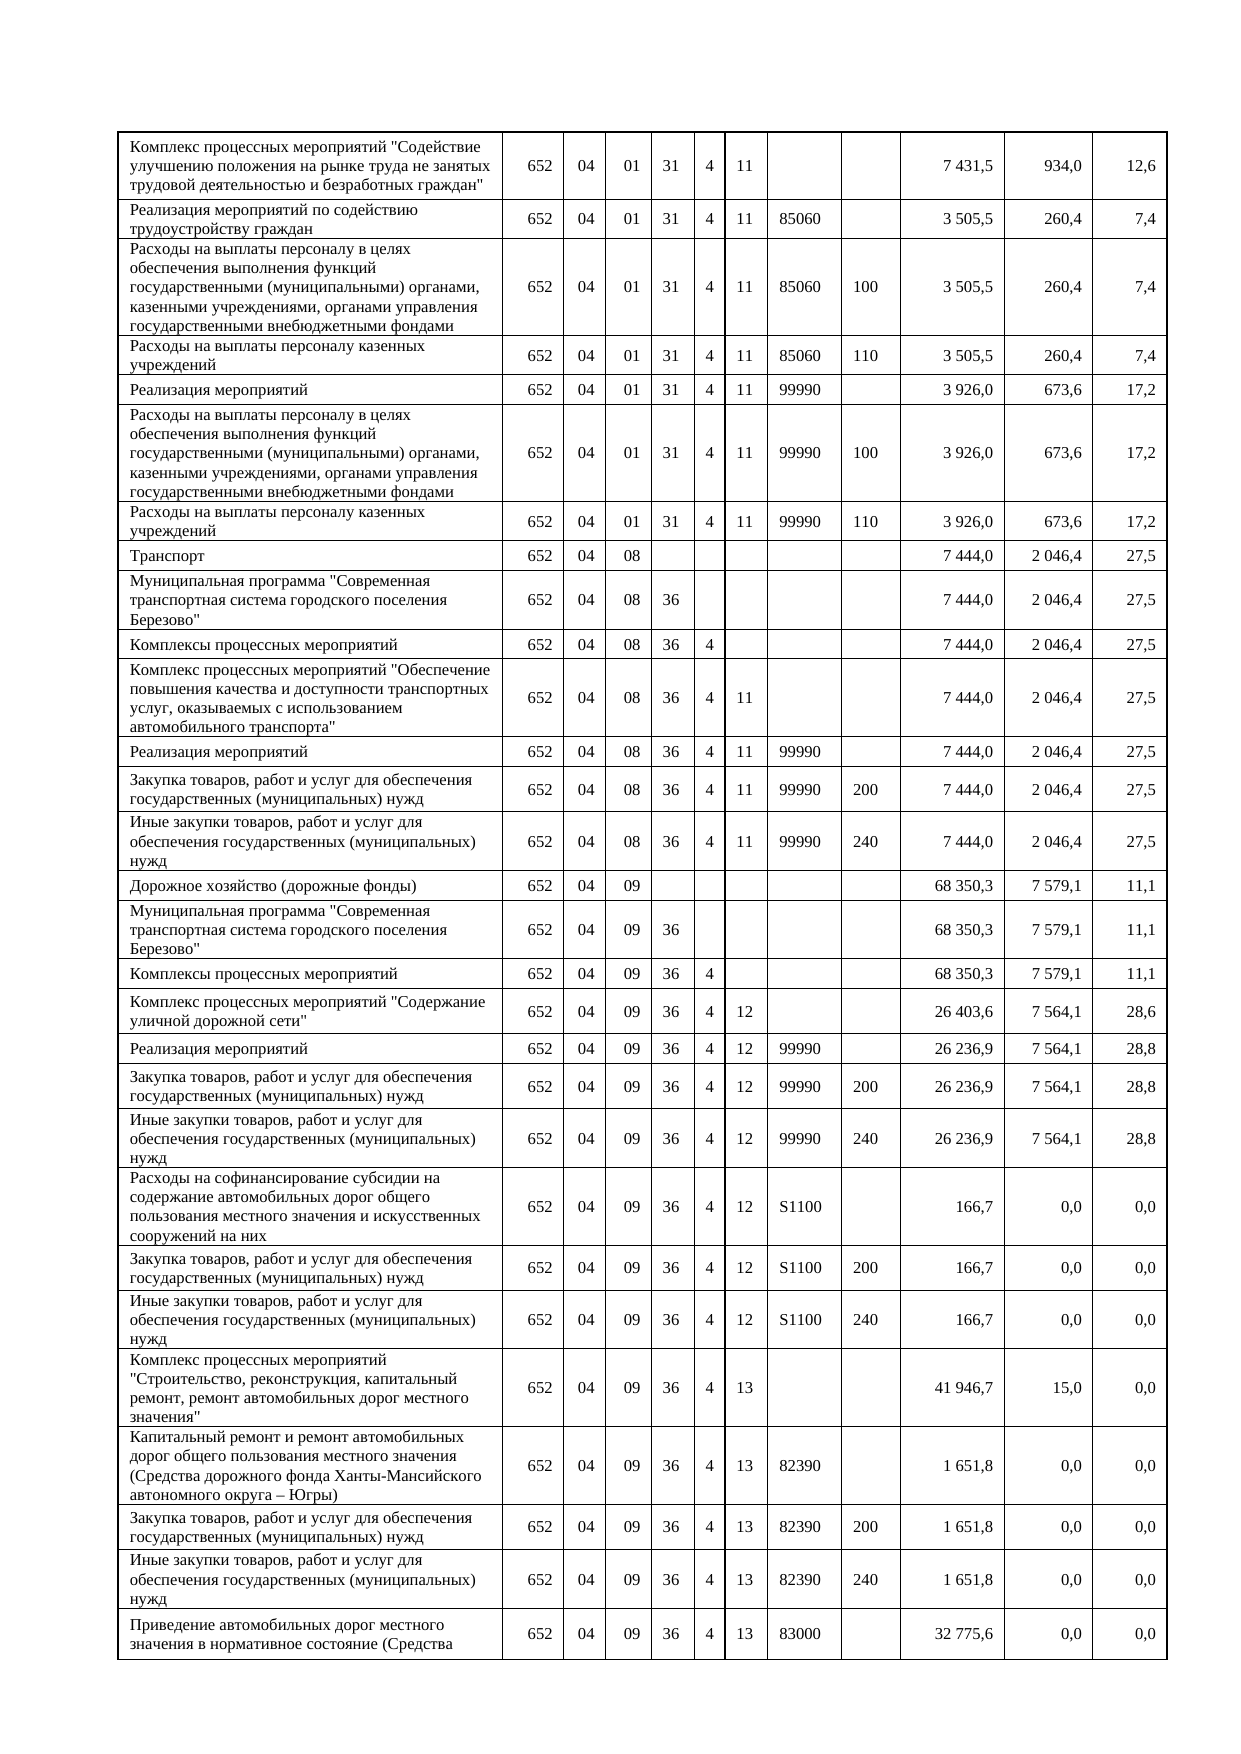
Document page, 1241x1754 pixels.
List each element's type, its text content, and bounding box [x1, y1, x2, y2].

table_cell [842, 901, 900, 958]
table_cell 68 350,3 [901, 901, 1004, 958]
table_cell Иные закупки товаров, работ и услуг для обеспечения государственных (муниципальных) нужд [119, 1109, 502, 1167]
table_cell 673,6 [1005, 405, 1092, 501]
table_cell 0,0 [1005, 1427, 1092, 1504]
table_cell [768, 659, 841, 736]
table_cell 11 [726, 767, 767, 811]
table_cell 4 [695, 1427, 724, 1504]
table_cell 04 [564, 1505, 605, 1549]
table_cell 7 579,1 [1005, 901, 1092, 958]
table_cell 09 [606, 1505, 651, 1549]
table_cell 08 [606, 737, 651, 766]
table_cell 11 [726, 133, 767, 198]
table_cell 1 651,8 [901, 1427, 1004, 1504]
table_cell 652 [503, 659, 563, 736]
table_cell 09 [606, 1427, 651, 1504]
table_cell [842, 571, 900, 628]
table_cell 652 [503, 571, 563, 628]
table_cell 36 [652, 571, 694, 628]
table_cell 4 [695, 133, 724, 198]
table_cell 08 [606, 659, 651, 736]
table_cell 36 [652, 630, 694, 658]
table_cell 68 350,3 [901, 871, 1004, 899]
table_cell 04 [564, 1034, 605, 1063]
table_cell 3 505,5 [901, 200, 1004, 238]
table_cell 110 [842, 502, 900, 540]
table_cell [695, 541, 724, 570]
table_cell 83000 [768, 1609, 841, 1658]
table_cell 7 444,0 [901, 767, 1004, 811]
table_cell 09 [606, 1064, 651, 1108]
table_cell Реализация мероприятий [119, 1034, 502, 1063]
table_cell 652 [503, 767, 563, 811]
table_cell 673,6 [1005, 375, 1092, 404]
table_cell 4 [695, 1246, 724, 1290]
table_cell 36 [652, 1609, 694, 1658]
table_cell Комплекс процессных мероприятий "Содействие улучшению положения на рынке труда не занятых трудовой деятельностью и безработных граждан" [119, 133, 502, 198]
table_cell 04 [564, 812, 605, 870]
table_cell 27,5 [1093, 659, 1166, 736]
table_cell 13 [726, 1349, 767, 1426]
table_cell 166,7 [901, 1246, 1004, 1290]
table_cell Комплекс процессных мероприятий "Обеспечение повышения качества и доступности транспортных услуг, оказываемых с использованием автомобильного транспорта" [119, 659, 502, 736]
table_cell 04 [564, 659, 605, 736]
table_cell 4 [695, 989, 724, 1033]
table_cell 11,1 [1093, 959, 1166, 988]
table_cell 2 046,4 [1005, 571, 1092, 628]
table_cell [768, 1349, 841, 1426]
table_cell 12 [726, 1246, 767, 1290]
table_cell 36 [652, 1505, 694, 1549]
table_cell 04 [564, 901, 605, 958]
table_cell 7,4 [1093, 200, 1166, 238]
table_cell 12 [726, 1109, 767, 1167]
table_cell 13 [726, 1505, 767, 1549]
table_cell [842, 871, 900, 899]
table_cell 4 [695, 502, 724, 540]
table_cell 04 [564, 502, 605, 540]
table_cell 04 [564, 336, 605, 374]
table_cell 09 [606, 901, 651, 958]
table_cell 100 [842, 405, 900, 501]
table_cell [842, 1349, 900, 1426]
table_cell 7 579,1 [1005, 959, 1092, 988]
table_cell 09 [606, 989, 651, 1033]
table_cell 01 [606, 239, 651, 335]
table_cell S1100 [768, 1291, 841, 1348]
table_cell [768, 871, 841, 899]
table_cell 04 [564, 133, 605, 198]
table_cell 4 [695, 1109, 724, 1167]
table_cell [726, 901, 767, 958]
table_cell 166,7 [901, 1291, 1004, 1348]
table_cell [726, 541, 767, 570]
table_cell 7 444,0 [901, 630, 1004, 658]
table_cell 04 [564, 767, 605, 811]
table_cell 4 [695, 959, 724, 988]
table_cell 99990 [768, 767, 841, 811]
table_cell Расходы на выплаты персоналу в целях обеспечения выполнения функций государственными (муниципальными) органами, казенными учреждениями, органами управления государственными внебюджетными фондами [119, 239, 502, 335]
table_cell 0,0 [1005, 1505, 1092, 1549]
table_cell [695, 571, 724, 628]
table_cell [842, 1609, 900, 1658]
table_cell 4 [695, 405, 724, 501]
table_cell 652 [503, 239, 563, 335]
table_cell 04 [564, 200, 605, 238]
table_cell 09 [606, 1109, 651, 1167]
table_cell 4 [695, 1609, 724, 1658]
table_cell 99990 [768, 1064, 841, 1108]
table_cell 260,4 [1005, 200, 1092, 238]
table_cell 04 [564, 1427, 605, 1504]
table_cell 27,5 [1093, 812, 1166, 870]
table_cell 04 [564, 1246, 605, 1290]
table_cell 09 [606, 1034, 651, 1063]
table_cell 36 [652, 1168, 694, 1244]
table_cell 36 [652, 1291, 694, 1348]
table_cell 04 [564, 1291, 605, 1348]
table_cell 652 [503, 1349, 563, 1426]
table_cell 36 [652, 767, 694, 811]
table_cell 85060 [768, 336, 841, 374]
table_cell 7 431,5 [901, 133, 1004, 198]
table_cell [652, 541, 694, 570]
table_cell 85060 [768, 200, 841, 238]
table_cell 36 [652, 659, 694, 736]
table_cell [768, 901, 841, 958]
table_cell 2 046,4 [1005, 541, 1092, 570]
table_cell 3 505,5 [901, 239, 1004, 335]
table_cell [842, 1034, 900, 1063]
table_cell 04 [564, 871, 605, 899]
table_cell 2 046,4 [1005, 659, 1092, 736]
table_cell 04 [564, 405, 605, 501]
table_cell 11,1 [1093, 901, 1166, 958]
table_cell 27,5 [1093, 767, 1166, 811]
table_cell [842, 959, 900, 988]
table_cell 0,0 [1093, 1427, 1166, 1504]
table_cell 0,0 [1093, 1246, 1166, 1290]
table_cell 04 [564, 959, 605, 988]
table_cell 28,8 [1093, 1064, 1166, 1108]
table_cell 09 [606, 959, 651, 988]
table_cell 04 [564, 989, 605, 1033]
table_cell 13 [726, 1550, 767, 1608]
table_cell 01 [606, 200, 651, 238]
table_cell 652 [503, 541, 563, 570]
table_cell 09 [606, 1349, 651, 1426]
table_cell 41 946,7 [901, 1349, 1004, 1426]
table_cell 01 [606, 133, 651, 198]
table_cell 04 [564, 1550, 605, 1608]
table_cell 04 [564, 375, 605, 404]
table_cell 09 [606, 1550, 651, 1608]
table_cell 240 [842, 1550, 900, 1608]
table_cell 240 [842, 812, 900, 870]
table_cell 652 [503, 1609, 563, 1658]
table_cell [842, 541, 900, 570]
table_cell 7 579,1 [1005, 871, 1092, 899]
table_cell 04 [564, 1064, 605, 1108]
table_cell 99990 [768, 405, 841, 501]
table_cell Муниципальная программа "Современная транспортная система городского поселения Березово" [119, 571, 502, 628]
table_cell 7 564,1 [1005, 989, 1092, 1033]
table_cell [842, 630, 900, 658]
table_cell 3 926,0 [901, 502, 1004, 540]
table_cell 652 [503, 1109, 563, 1167]
table_cell 08 [606, 812, 651, 870]
table_cell Иные закупки товаров, работ и услуг для обеспечения государственных (муниципальных) нужд [119, 1291, 502, 1348]
table_cell 652 [503, 737, 563, 766]
table_cell 27,5 [1093, 630, 1166, 658]
table_cell 652 [503, 1064, 563, 1108]
table_cell 0,0 [1093, 1168, 1166, 1244]
table_cell 11 [726, 737, 767, 766]
table_cell 04 [564, 630, 605, 658]
table_cell 260,4 [1005, 336, 1092, 374]
table_cell 13 [726, 1427, 767, 1504]
table_cell 31 [652, 502, 694, 540]
table_cell 11 [726, 200, 767, 238]
table_cell 17,2 [1093, 375, 1166, 404]
table_cell 4 [695, 200, 724, 238]
table_cell Комплекс процессных мероприятий "Содержание уличной дорожной сети" [119, 989, 502, 1033]
table_cell 27,5 [1093, 571, 1166, 628]
table_cell Транспорт [119, 541, 502, 570]
table_cell 04 [564, 239, 605, 335]
table_cell 652 [503, 989, 563, 1033]
table_cell 4 [695, 1168, 724, 1244]
table_cell 11 [726, 659, 767, 736]
table_cell 7 564,1 [1005, 1109, 1092, 1167]
table_cell 11 [726, 405, 767, 501]
table_cell 36 [652, 737, 694, 766]
table_cell Капитальный ремонт и ремонт автомобильных дорог общего пользования местного значения (Средства дорожного фонда Ханты-Мансийского автономного округа – Югры) [119, 1427, 502, 1504]
table_cell 4 [695, 1505, 724, 1549]
table_cell Расходы на выплаты персоналу казенных учреждений [119, 336, 502, 374]
table_cell 17,2 [1093, 502, 1166, 540]
table_cell 17,2 [1093, 405, 1166, 501]
table_cell 99990 [768, 812, 841, 870]
table_cell 36 [652, 989, 694, 1033]
table_cell 3 505,5 [901, 336, 1004, 374]
table_cell [768, 541, 841, 570]
table_cell Расходы на выплаты персоналу казенных учреждений [119, 502, 502, 540]
table_cell 04 [564, 1109, 605, 1167]
table_cell 652 [503, 630, 563, 658]
table_cell 36 [652, 1349, 694, 1426]
table_cell 12 [726, 1291, 767, 1348]
table_cell 12 [726, 1168, 767, 1244]
table_cell 1 651,8 [901, 1505, 1004, 1549]
table_cell [768, 959, 841, 988]
table_cell [768, 630, 841, 658]
table_cell 27,5 [1093, 541, 1166, 570]
table_cell 4 [695, 1064, 724, 1108]
table_cell [842, 200, 900, 238]
table_cell 0,0 [1093, 1349, 1166, 1426]
table_cell 32 775,6 [901, 1609, 1004, 1658]
table_cell 0,0 [1093, 1505, 1166, 1549]
table_cell [842, 989, 900, 1033]
table_cell 26 236,9 [901, 1034, 1004, 1063]
table_cell 12 [726, 1034, 767, 1063]
table_cell 01 [606, 405, 651, 501]
table_cell 2 046,4 [1005, 767, 1092, 811]
table_cell 7 444,0 [901, 812, 1004, 870]
table_cell 4 [695, 1034, 724, 1063]
table_cell 11 [726, 336, 767, 374]
table_cell Дорожное хозяйство (дорожные фонды) [119, 871, 502, 899]
table_cell 3 926,0 [901, 375, 1004, 404]
table_cell 31 [652, 336, 694, 374]
table_cell 36 [652, 901, 694, 958]
table_cell 12,6 [1093, 133, 1166, 198]
table_cell Комплекс процессных мероприятий "Строительство, реконструкция, капитальный ремонт, ремонт автомобильных дорог местного значения" [119, 1349, 502, 1426]
table_cell 166,7 [901, 1168, 1004, 1244]
table_cell [726, 630, 767, 658]
table_cell 0,0 [1005, 1291, 1092, 1348]
table_cell 2 046,4 [1005, 737, 1092, 766]
table_cell 200 [842, 1505, 900, 1549]
table_cell 100 [842, 239, 900, 335]
table_cell 1 651,8 [901, 1550, 1004, 1608]
table_cell Реализация мероприятий [119, 737, 502, 766]
table_cell 4 [695, 737, 724, 766]
table_cell 01 [606, 502, 651, 540]
table_cell 36 [652, 1246, 694, 1290]
table_cell [695, 901, 724, 958]
table_cell 26 236,9 [901, 1064, 1004, 1108]
table_cell 99990 [768, 502, 841, 540]
table_cell 2 046,4 [1005, 630, 1092, 658]
table_cell 08 [606, 767, 651, 811]
table_cell 09 [606, 1246, 651, 1290]
table_cell 240 [842, 1109, 900, 1167]
table_cell Иные закупки товаров, работ и услуг для обеспечения государственных (муниципальных) нужд [119, 812, 502, 870]
table_cell 31 [652, 200, 694, 238]
table_cell 36 [652, 812, 694, 870]
table_cell [842, 1168, 900, 1244]
table_cell 68 350,3 [901, 959, 1004, 988]
table_cell 652 [503, 1505, 563, 1549]
table_cell [842, 659, 900, 736]
table_cell 01 [606, 336, 651, 374]
table_cell 08 [606, 630, 651, 658]
table_cell Расходы на выплаты персоналу в целях обеспечения выполнения функций государственными (муниципальными) органами, казенными учреждениями, органами управления государственными внебюджетными фондами [119, 405, 502, 501]
table_cell 260,4 [1005, 239, 1092, 335]
table_cell 28,6 [1093, 989, 1166, 1033]
table_cell 652 [503, 871, 563, 899]
table_cell 652 [503, 901, 563, 958]
table_cell 82390 [768, 1505, 841, 1549]
table_cell [726, 571, 767, 628]
table_cell 09 [606, 1168, 651, 1244]
table_cell 7,4 [1093, 239, 1166, 335]
table_cell 04 [564, 1168, 605, 1244]
table_cell [768, 571, 841, 628]
table_cell 04 [564, 571, 605, 628]
table_cell 0,0 [1093, 1550, 1166, 1608]
table_cell 0,0 [1093, 1291, 1166, 1348]
table_cell 11 [726, 502, 767, 540]
table_cell 15,0 [1005, 1349, 1092, 1426]
table_cell 652 [503, 812, 563, 870]
table_cell 4 [695, 1291, 724, 1348]
table_cell [695, 871, 724, 899]
table_cell 652 [503, 959, 563, 988]
table_cell Закупка товаров, работ и услуг для обеспечения государственных (муниципальных) нужд [119, 767, 502, 811]
table_cell 652 [503, 133, 563, 198]
table_cell 99990 [768, 375, 841, 404]
table_cell Комплексы процессных мероприятий [119, 630, 502, 658]
table_cell 26 236,9 [901, 1109, 1004, 1167]
table_cell 3 926,0 [901, 405, 1004, 501]
table_cell 82390 [768, 1550, 841, 1608]
table_cell 04 [564, 541, 605, 570]
table_cell [768, 989, 841, 1033]
table_cell 7,4 [1093, 336, 1166, 374]
table_cell 36 [652, 1550, 694, 1608]
table_cell 99990 [768, 1109, 841, 1167]
table_cell 99990 [768, 1034, 841, 1063]
table_cell Иные закупки товаров, работ и услуг для обеспечения государственных (муниципальных) нужд [119, 1550, 502, 1608]
table_cell 934,0 [1005, 133, 1092, 198]
table_cell Закупка товаров, работ и услуг для обеспечения государственных (муниципальных) нужд [119, 1505, 502, 1549]
table_cell 4 [695, 767, 724, 811]
table_cell Расходы на софинансирование субсидии на содержание автомобильных дорог общего пользования местного значения и искусственных сооружений на них [119, 1168, 502, 1244]
table_cell 4 [695, 630, 724, 658]
table_cell 0,0 [1005, 1550, 1092, 1608]
table_cell 200 [842, 1246, 900, 1290]
table_cell S1100 [768, 1168, 841, 1244]
table_cell 2 046,4 [1005, 812, 1092, 870]
table_cell 652 [503, 1550, 563, 1608]
table_cell 4 [695, 1349, 724, 1426]
table_cell 31 [652, 239, 694, 335]
table_cell 11 [726, 375, 767, 404]
table_cell 82390 [768, 1427, 841, 1504]
table_cell 04 [564, 1349, 605, 1426]
table_cell [842, 737, 900, 766]
table_cell 26 403,6 [901, 989, 1004, 1033]
table_cell 652 [503, 502, 563, 540]
table_cell 652 [503, 336, 563, 374]
table_cell 11 [726, 812, 767, 870]
table_cell 31 [652, 405, 694, 501]
table_cell 08 [606, 541, 651, 570]
table_cell 7 444,0 [901, 541, 1004, 570]
table_cell 36 [652, 1427, 694, 1504]
table_cell 673,6 [1005, 502, 1092, 540]
table_cell 13 [726, 1609, 767, 1658]
table_cell 99990 [768, 737, 841, 766]
table_cell [652, 871, 694, 899]
table_cell 0,0 [1005, 1168, 1092, 1244]
table_cell 7 564,1 [1005, 1064, 1092, 1108]
table_cell 85060 [768, 239, 841, 335]
table_cell 7 444,0 [901, 571, 1004, 628]
table_cell 36 [652, 959, 694, 988]
table_cell 7 564,1 [1005, 1034, 1092, 1063]
table_cell 652 [503, 1168, 563, 1244]
table_cell 652 [503, 200, 563, 238]
table_cell Реализация мероприятий [119, 375, 502, 404]
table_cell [119, 1609, 502, 1658]
table_cell 4 [695, 812, 724, 870]
table_cell 36 [652, 1064, 694, 1108]
table_cell 27,5 [1093, 737, 1166, 766]
table_cell 12 [726, 1064, 767, 1108]
table_cell S1100 [768, 1246, 841, 1290]
table_cell 4 [695, 239, 724, 335]
table_cell 652 [503, 375, 563, 404]
table_cell 4 [695, 1550, 724, 1608]
table_cell 08 [606, 571, 651, 628]
table_cell 0,0 [1005, 1609, 1092, 1658]
table_cell 0,0 [1093, 1609, 1166, 1658]
table_cell 11,1 [1093, 871, 1166, 899]
table_cell [768, 133, 841, 198]
table_cell 09 [606, 871, 651, 899]
table_cell 31 [652, 375, 694, 404]
table_cell 04 [564, 737, 605, 766]
table_cell 04 [564, 1609, 605, 1658]
table_cell 652 [503, 1246, 563, 1290]
table_cell Закупка товаров, работ и услуг для обеспечения государственных (муниципальных) нужд [119, 1246, 502, 1290]
table_cell 4 [695, 659, 724, 736]
table_cell 4 [695, 375, 724, 404]
table_cell 4 [695, 336, 724, 374]
table_cell 01 [606, 375, 651, 404]
table_cell 652 [503, 1291, 563, 1348]
table_cell 28,8 [1093, 1034, 1166, 1063]
table_cell 7 444,0 [901, 659, 1004, 736]
table_cell 652 [503, 1034, 563, 1063]
table_cell Муниципальная программа "Современная транспортная система городского поселения Березово" [119, 901, 502, 958]
table_cell [842, 1427, 900, 1504]
table_cell Закупка товаров, работ и услуг для обеспечения государственных (муниципальных) нужд [119, 1064, 502, 1108]
table_cell [842, 133, 900, 198]
table_cell [842, 375, 900, 404]
table_cell 652 [503, 1427, 563, 1504]
table_cell 12 [726, 989, 767, 1033]
table_cell Реализация мероприятий по содействию трудоустройству граждан [119, 200, 502, 238]
table_cell 240 [842, 1291, 900, 1348]
table_cell 11 [726, 239, 767, 335]
table_cell 110 [842, 336, 900, 374]
table_cell [726, 871, 767, 899]
table_cell 31 [652, 133, 694, 198]
table_cell 28,8 [1093, 1109, 1166, 1167]
table_cell 652 [503, 405, 563, 501]
table_cell 0,0 [1005, 1246, 1092, 1290]
table_cell [726, 959, 767, 988]
table_cell 09 [606, 1291, 651, 1348]
table_cell Комплексы процессных мероприятий [119, 959, 502, 988]
table_cell 09 [606, 1609, 651, 1658]
table_cell 36 [652, 1109, 694, 1167]
table_cell 36 [652, 1034, 694, 1063]
table_cell 7 444,0 [901, 737, 1004, 766]
table_cell 200 [842, 1064, 900, 1108]
table_cell 200 [842, 767, 900, 811]
